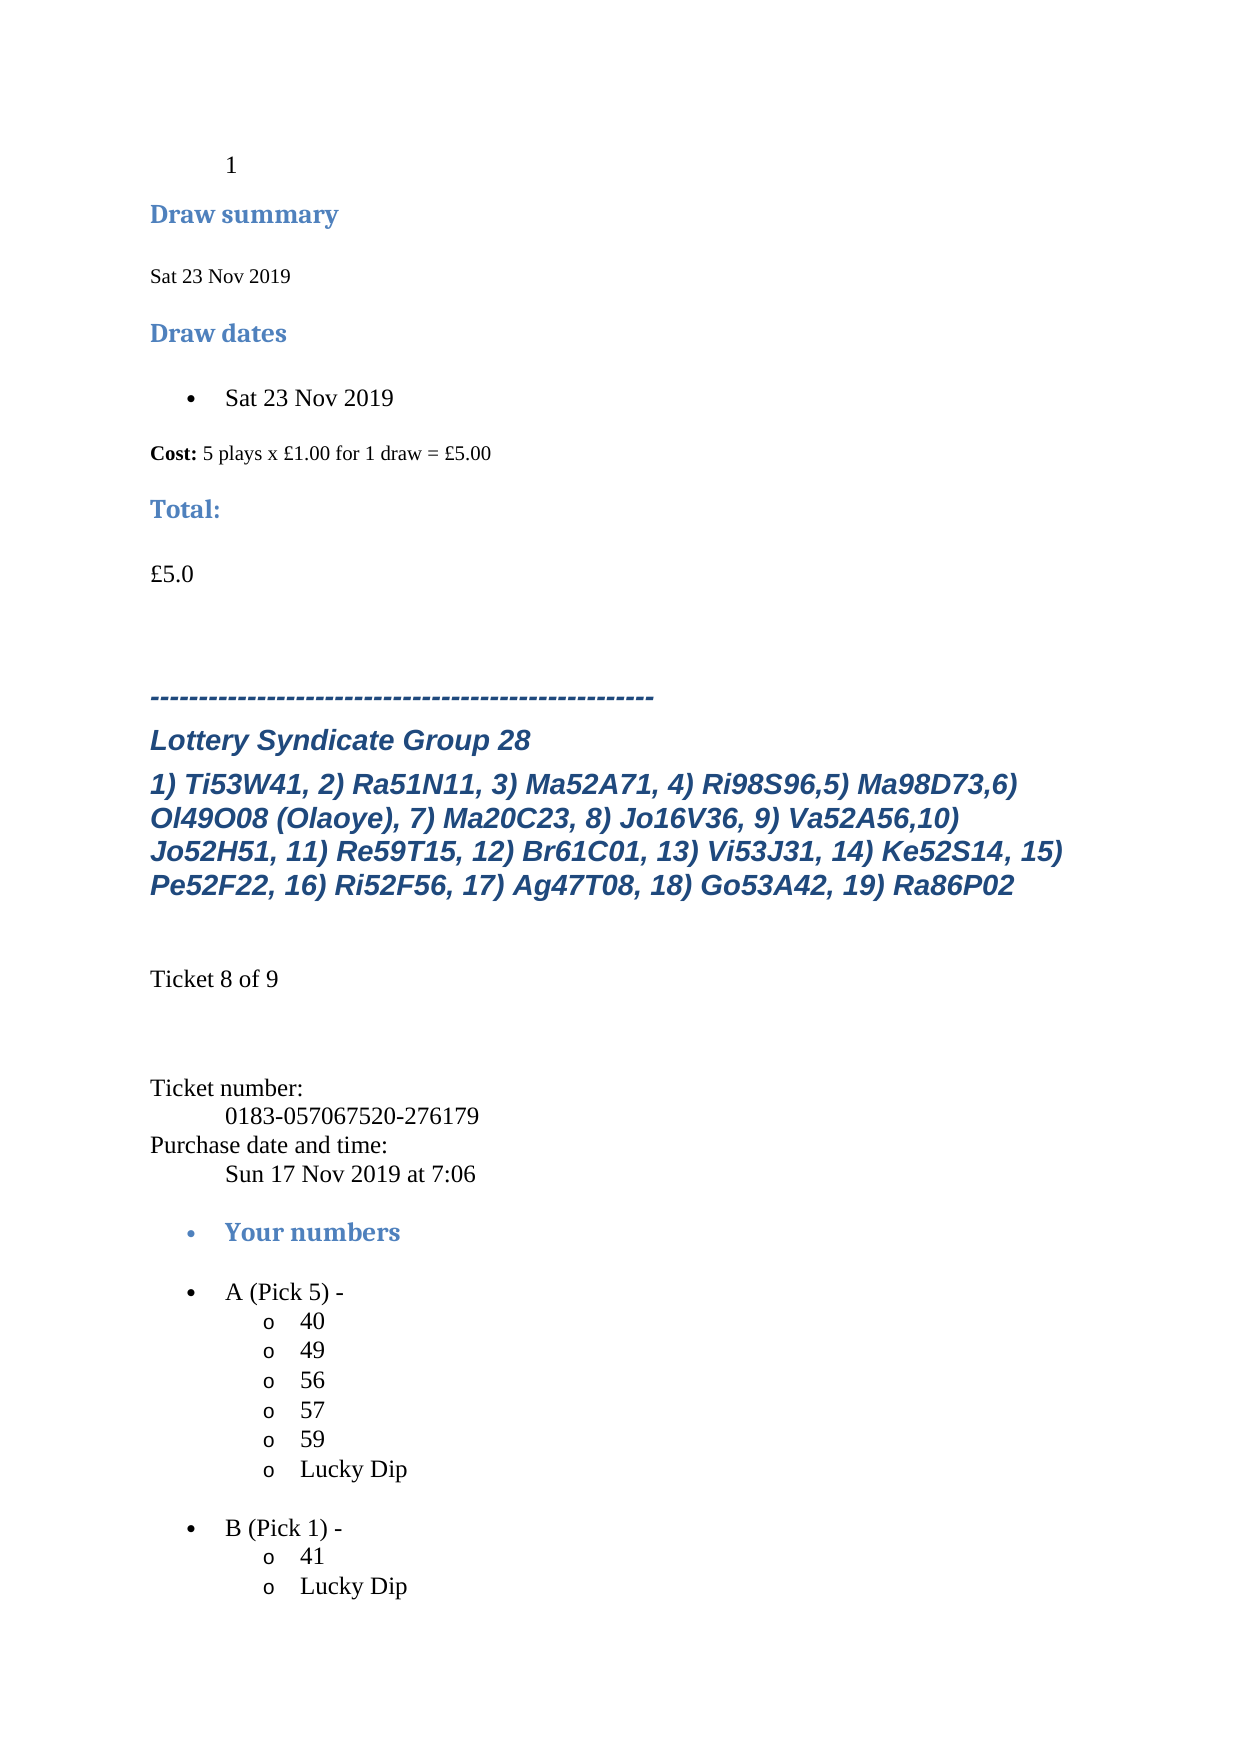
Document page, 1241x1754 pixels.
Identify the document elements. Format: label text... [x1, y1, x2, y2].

subtitle Total: [150, 494, 1090, 525]
text Cost: 5 plays x £1.00 for 1 draw = £5.00 [150, 441, 1090, 464]
text Sun 17 Nov 2019 at 7:06 [225, 1159, 1090, 1188]
text Ticket 8 of 9 [150, 964, 1090, 993]
text 1 [225, 150, 1090, 179]
text £5.0 [150, 559, 1090, 587]
list 59 [262, 1424, 1090, 1454]
text 1) Ti53W41, 2) Ra51N11, 3) Ma52A71, 4) Ri98S96,5) Ma98D73,6) Ol49O08 (Olaoye), 7) Ma20C23, 8) Jo16V36, 9) Va52A56,10) Jo52H51, 11) Re59T15, 12) Br61C01, 13) Vi53J31, 14) Ke52S14, 15) Pe52F22, 16) Ri52F56, 17) Ag47T08, 18) Go53A42, 19) Ra86P02 [150, 767, 1090, 901]
text Sat 23 Nov 2019 [150, 264, 1090, 288]
text Purchase date and time: [150, 1130, 1090, 1159]
list 49 [262, 1336, 1090, 1365]
subtitle Your numbers [187, 1217, 1090, 1248]
list A (Pick 5) - [187, 1277, 1090, 1306]
list 41 [262, 1541, 1090, 1571]
list 40 [262, 1306, 1090, 1336]
subtitle Draw dates [150, 318, 1090, 349]
list Lucky Dip [262, 1571, 1090, 1601]
list 57 [262, 1395, 1090, 1424]
text Lottery Syndicate Group 28 [150, 723, 1090, 757]
text ---------------------------------------------------- [150, 679, 1090, 713]
text Ticket number: [150, 1073, 1090, 1101]
list Sat 23 Nov 2019 [187, 383, 1090, 411]
list B (Pick 1) - [187, 1513, 1090, 1541]
text 0183-057067520-276179 [225, 1101, 1090, 1130]
list Lucky Dip [262, 1454, 1090, 1483]
subtitle Draw summary [150, 199, 1090, 231]
list 56 [262, 1365, 1090, 1395]
